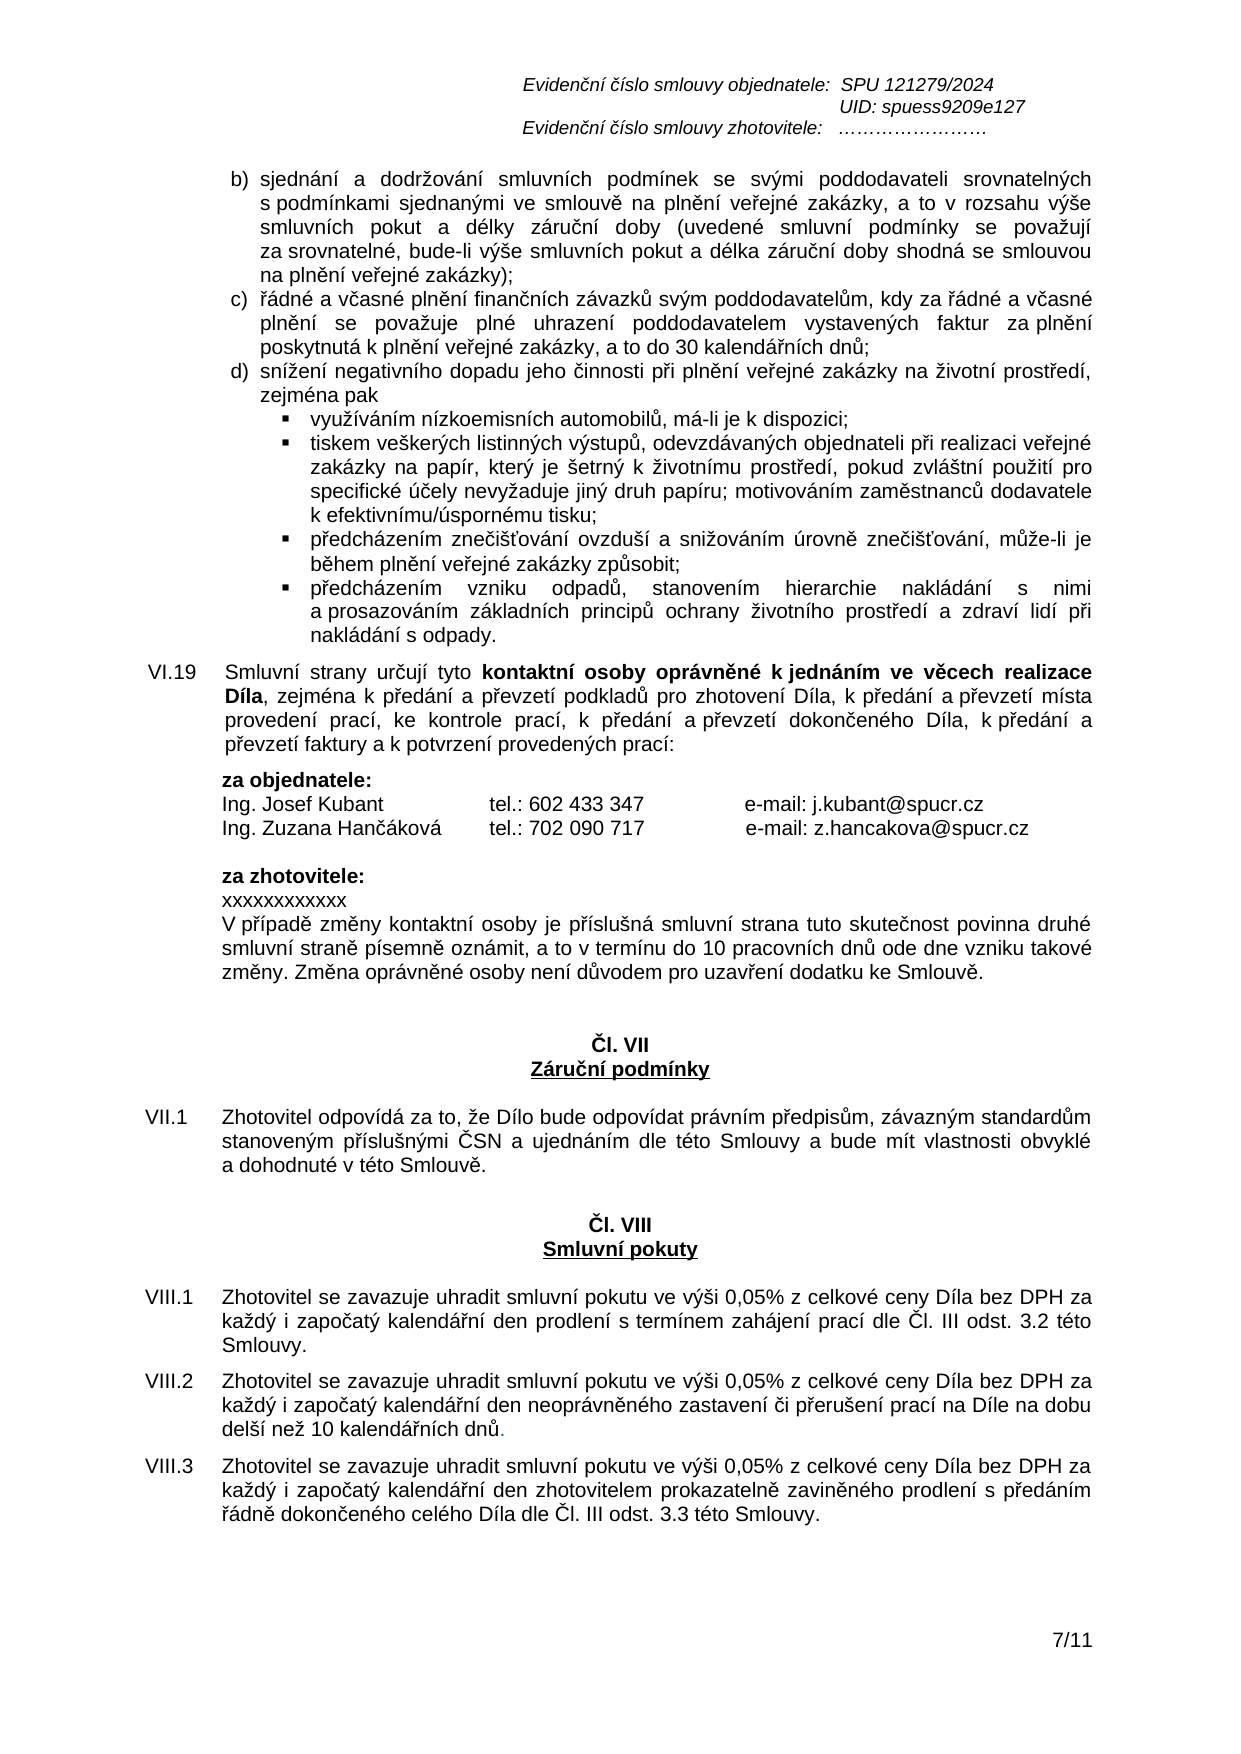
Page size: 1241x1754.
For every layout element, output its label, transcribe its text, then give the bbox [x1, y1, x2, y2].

text Ing. Zuzana Hančáková tel.: 702 090 717 e-mail: z.hancakova@spucr.cz [148, 816, 1092, 840]
list Smluvní pokuty [148, 1237, 1092, 1261]
text V případě změny kontaktní osoby je příslušná smluvní strana tuto skutečnost povinna druhé smluvní straně písemně oznámit, a to v termínu do 10 pracovních dnů ode dne vzniku takové změny. Změna oprávněné osoby není důvodem pro uzavření dodatku ke Smlouvě. [148, 912, 1092, 984]
list využíváním nízkoemisních automobilů, má-li je k dispozici; [281, 407, 1092, 431]
list snížení negativního dopadu jeho činnosti při plnění veřejné zakázky na životní prostředí, zejména pak [230, 359, 1092, 407]
text xxxxxxxxxxxx [148, 888, 1092, 912]
list tiskem veškerých listinných výstupů, odevzdávaných objednateli při realizaci veřejné zakázky na papír, který je šetrný k životnímu prostředí, pokud zvláštní použití pro specifické účely nevyžaduje jiný druh papíru; motivováním zaměstnanců dodavatele k efektivnímu/úspornému tisku; [281, 431, 1092, 527]
list předcházením znečišťování ovzduší a snižováním úrovně znečišťování, může-li je během plnění veřejné zakázky způsobit; [281, 527, 1092, 575]
text za zhotovitele: [148, 864, 1092, 888]
list Zhotovitel se zavazuje uhradit smluvní pokutu ve výši 0,05% z celkové ceny Díla bez DPH za každý i započatý kalendářní den zhotovitelem prokazatelně zaviněného prodlení s předáním řádně dokončeného celého Díla dle Čl. III odst. 3.3 této Smlouvy. [145, 1453, 1092, 1525]
list sjednání a dodržování smluvních podmínek se svými poddodavateli srovnatelných s podmínkami sjednanými ve smlouvě na plnění veřejné zakázky, a to v rozsahu výše smluvních pokut a délky záruční doby (uvedené smluvní podmínky se považují za srovnatelné, bude-li výše smluvních pokut a délka záruční doby shodná se smlouvou na plnění veřejné zakázky); [230, 167, 1092, 287]
text za objednatele: [148, 768, 1092, 792]
list Zhotovitel se zavazuje uhradit smluvní pokutu ve výši 0,05% z celkové ceny Díla bez DPH za každý i započatý kalendářní den prodlení s termínem zahájení prací dle Čl. III odst. 3.2 této Smlouvy. [145, 1285, 1092, 1357]
list řádné a včasné plnění finančních závazků svým poddodavatelům, kdy za řádné a včasné plnění se považuje plné uhrazení poddodavatelem vystavených faktur za plnění poskytnutá k plnění veřejné zakázky, a to do 30 kalendářních dnů; [230, 287, 1092, 359]
list Zhotovitel se zavazuje uhradit smluvní pokutu ve výši 0,05% z celkové ceny Díla bez DPH za každý i započatý kalendářní den neoprávněného zastavení či přerušení prací na Díle na dobu delší než 10 kalendářních dnů. [145, 1369, 1092, 1441]
list Smluvní strany určují tyto kontaktní osoby oprávněné k jednáním ve věcech realizace Díla, zejména k předání a převzetí podkladů pro zhotovení Díla, k předání a převzetí místa provedení prací, ke kontrole prací, k předání a převzetí dokončeného Díla, k předání a převzetí faktury a k potvrzení provedených prací: [148, 660, 1092, 756]
text Ing. Josef Kubant tel.: 602 433 347 e-mail: j.kubant@spucr.cz [148, 792, 1092, 816]
list předcházením vzniku odpadů, stanovením hierarchie nakládání s nimi a prosazováním základních principů ochrany životního prostředí a zdraví lidí při nakládání s odpady. [281, 575, 1092, 647]
list Záruční podmínky [148, 1057, 1092, 1081]
list Zhotovitel odpovídá za to, že Dílo bude odpovídat právním předpisům, závazným standardům stanoveným příslušnými ČSN a ujednáním dle této Smlouvy a bude mít vlastnosti obvyklé a dohodnuté v této Smlouvě. [145, 1104, 1092, 1176]
